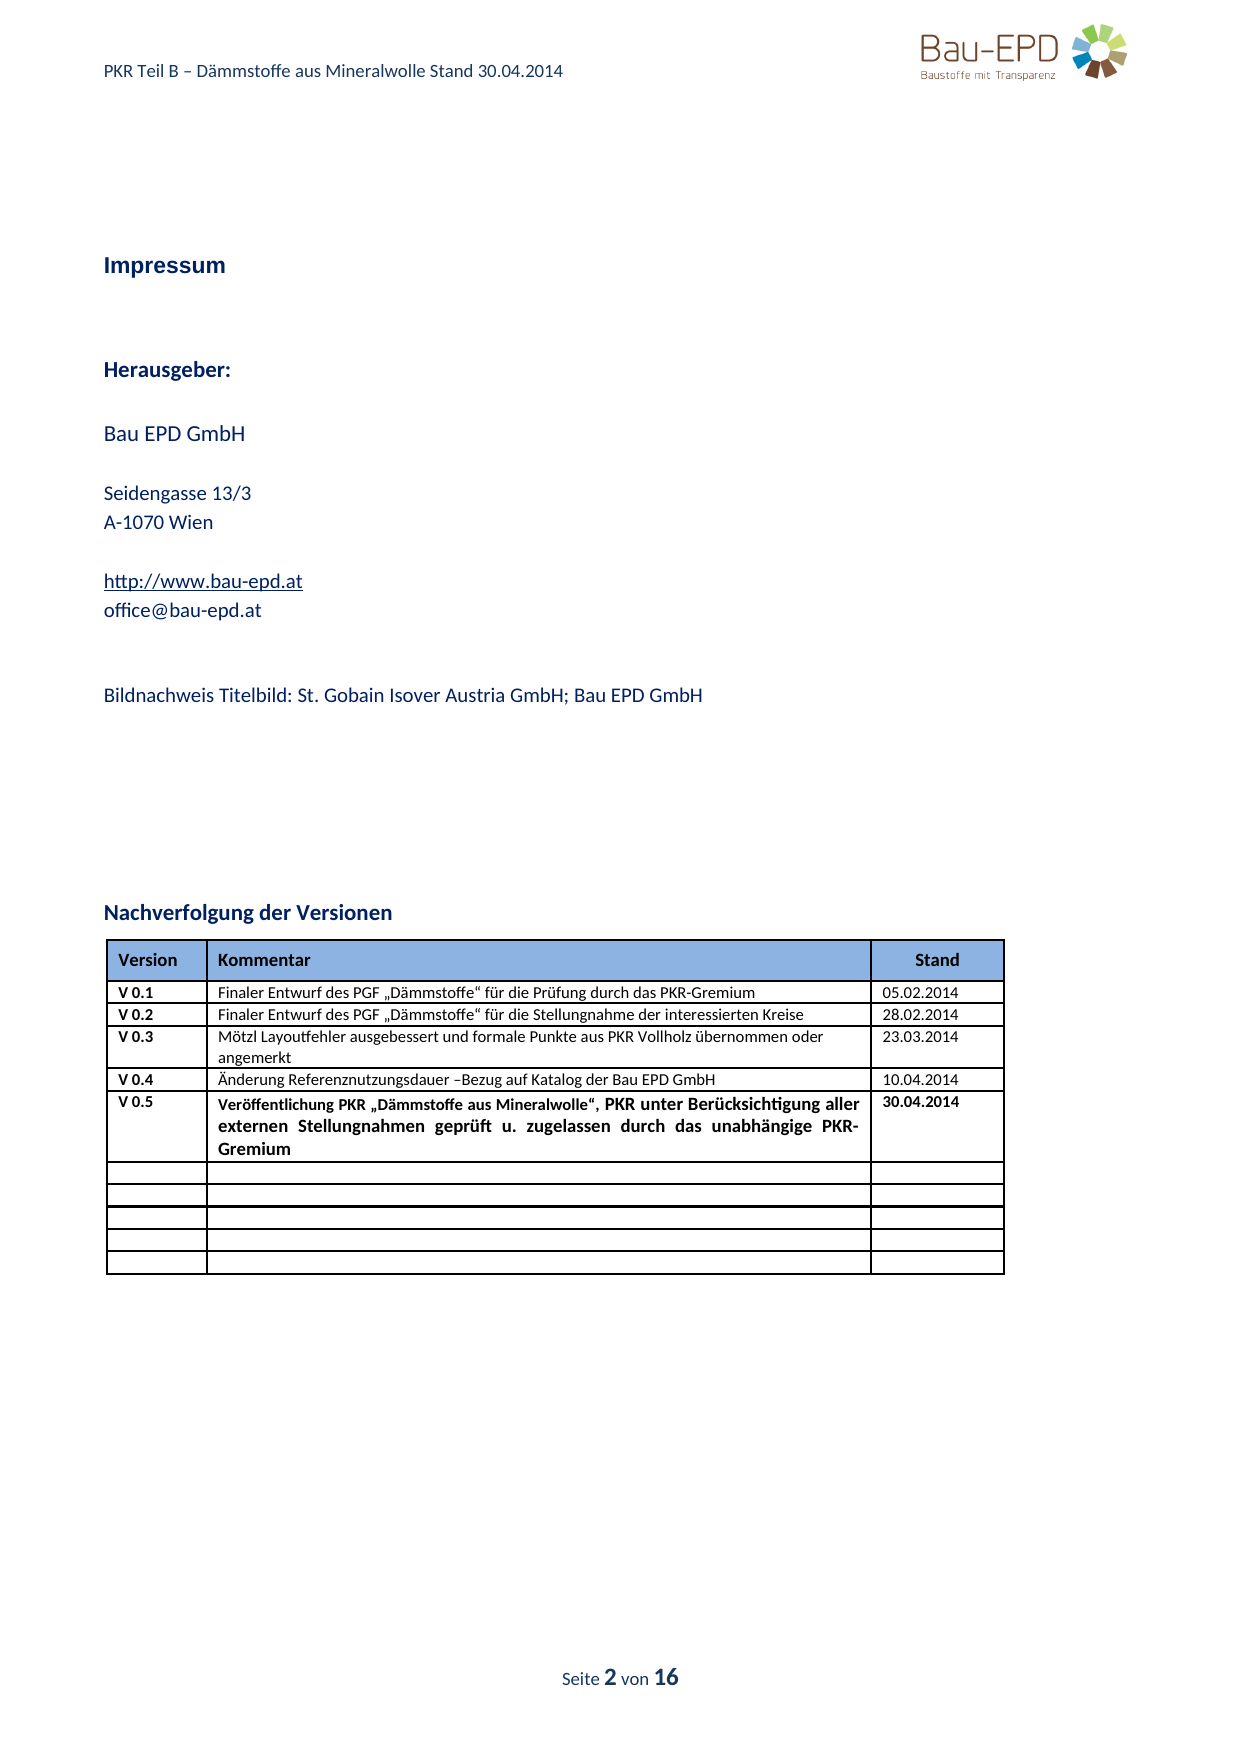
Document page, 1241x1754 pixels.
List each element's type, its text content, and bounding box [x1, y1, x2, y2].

text office@bau-epd.at [103, 597, 1137, 622]
text Bau EPD GmbH [103, 419, 1137, 447]
table_cell [108, 1163, 206, 1183]
text Seidengasse 13/3 [103, 480, 1137, 506]
table_cell [872, 1230, 1003, 1250]
table_cell [108, 1230, 206, 1250]
table_cell [208, 1163, 870, 1183]
table_header Version [108, 941, 206, 980]
table_cell [208, 1252, 870, 1272]
table_cell [208, 1208, 870, 1228]
table_cell [872, 1252, 1003, 1272]
table_cell [108, 1208, 206, 1228]
table_cell Finaler Entwurf des PGF „Dämmstoffe“ für die Prüfung durch das PKR-Gremium [208, 982, 870, 1002]
table_cell 30.04.2014 [872, 1092, 1003, 1161]
table_cell V 0.2 [108, 1004, 206, 1024]
text A-1070 Wien [103, 509, 1137, 535]
text Nachverfolgung der Versionen [103, 898, 1137, 926]
table_cell V 0.1 [108, 982, 206, 1002]
table_cell V 0.5 [108, 1092, 206, 1161]
table_cell Änderung Referenznutzungsdauer –Bezug auf Katalog der Bau EPD GmbH [208, 1069, 870, 1090]
text http://www.bau-epd.at [103, 568, 1137, 593]
table_header Kommentar [208, 941, 870, 980]
picture [913, 22, 1130, 82]
table_cell [872, 1208, 1003, 1228]
table_cell Mötzl Layoutfehler ausgebessert und formale Punkte aus PKR Vollholz übernommen oder angemerkt [208, 1027, 870, 1067]
text Bildnachweis Titelbild: St. Gobain Isover Austria GmbH; Bau EPD GmbH [103, 682, 1137, 707]
table_cell 28.02.2014 [872, 1004, 1003, 1024]
table_cell 23.03.2014 [872, 1027, 1003, 1067]
table_header Stand [872, 941, 1003, 980]
table_cell [872, 1163, 1003, 1183]
table_cell V 0.4 [108, 1069, 206, 1090]
table_cell [208, 1230, 870, 1250]
text Impressum [103, 252, 1137, 278]
table_cell Finaler Entwurf des PGF „Dämmstoffe“ für die Stellungnahme der interessierten Kreise [208, 1004, 870, 1024]
table_cell [208, 1185, 870, 1205]
text Herausgeber: [103, 355, 1137, 383]
table_cell [872, 1185, 1003, 1205]
table_cell 05.02.2014 [872, 982, 1003, 1002]
table_cell Veröffentlichung PKR „Dämmstoffe aus Mineralwolle“, PKR unter Berücksichtigung aller externen Stellungnahmen geprüft u. zugelassen durch das unabhängige PKR-Gremium [208, 1092, 870, 1161]
table_cell [108, 1185, 206, 1205]
table_cell 10.04.2014 [872, 1069, 1003, 1090]
table_cell [108, 1252, 206, 1272]
table_cell V 0.3 [108, 1027, 206, 1067]
